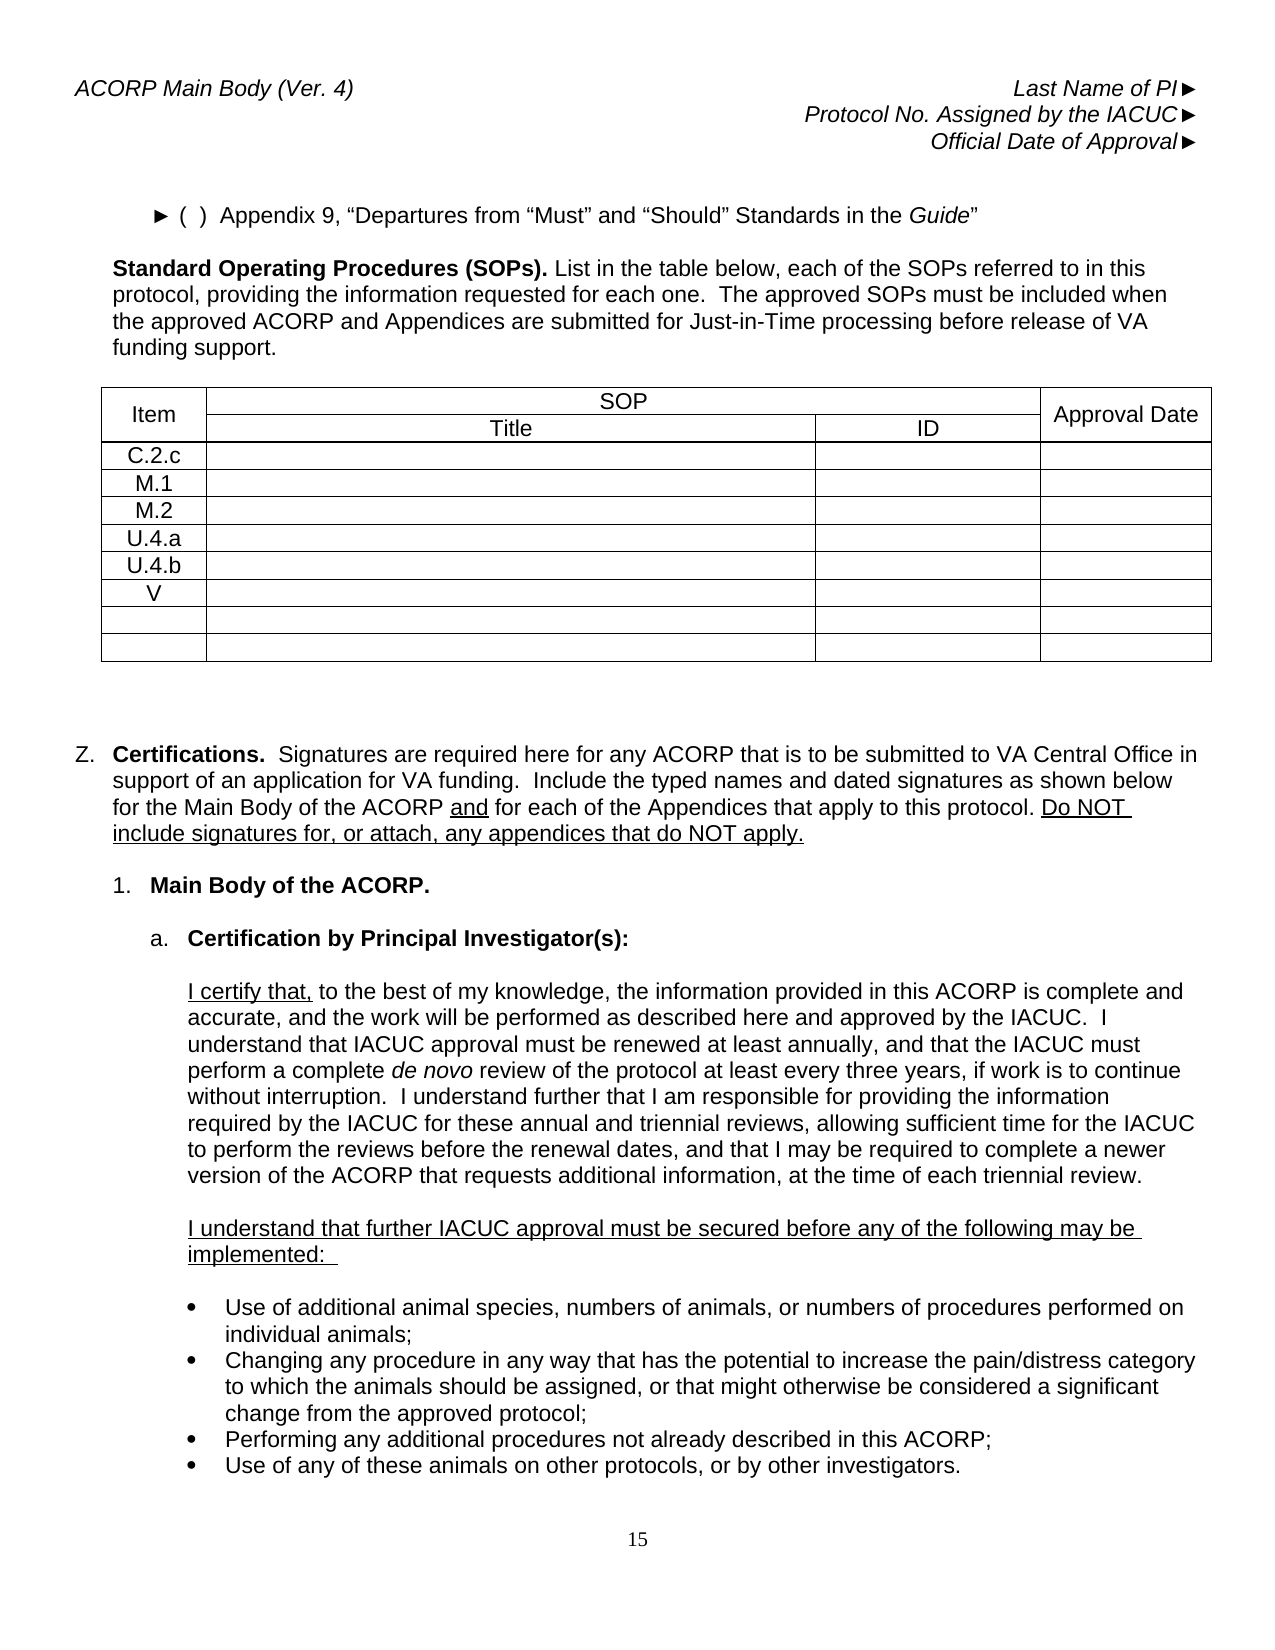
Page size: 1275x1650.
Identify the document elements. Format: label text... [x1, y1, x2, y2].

table_cell V [102, 580, 206, 606]
table_cell [816, 470, 1040, 496]
table_cell [816, 525, 1040, 551]
list Main Body of the ACORP. [112, 872, 1200, 899]
table_cell [816, 497, 1040, 524]
table_cell [207, 525, 815, 551]
table_cell [102, 634, 206, 661]
table_header Item [102, 388, 206, 441]
list Performing any additional procedures not already described in this ACORP; [187, 1426, 1200, 1452]
table_cell C.2.c [102, 443, 206, 469]
text ► ( ) Appendix 9, “Departures from “Must” and “Should” Standards in the Guide” [150, 202, 1200, 228]
table_cell [816, 580, 1040, 606]
table_cell [207, 443, 815, 469]
table_cell [207, 607, 815, 633]
table_cell [207, 634, 815, 661]
table_cell [1041, 497, 1211, 524]
text I certify that, to the best of my knowledge, the information provided in this ACORP is complete and accurate, and the work will be performed as described here and approved by the IACUC. I understand that IACUC approval must be renewed at least annually, and that the IACUC must perform a complete de novo review of the protocol at least every three years, if work is to continue without interruption. I understand further that I am responsible for providing the information required by the IACUC for these annual and triennial reviews, allowing sufficient time for the IACUC to perform the reviews before the renewal dates, and that I may be required to complete a newer version of the ACORP that requests additional information, at the time of each triennial review. [187, 978, 1200, 1189]
table_cell [1041, 552, 1211, 578]
table_header Approval Date [1041, 388, 1211, 441]
text I understand that further IACUC approval must be secured before any of the following may be implemented: [187, 1215, 1200, 1268]
table_header SOP [207, 388, 1040, 414]
table_cell [1041, 607, 1211, 633]
table_cell [816, 552, 1040, 578]
table_cell [1041, 443, 1211, 469]
list Changing any procedure in any way that has the potential to increase the pain/distress category to which the animals should be assigned, or that might otherwise be considered a significant change from the approved protocol; [187, 1347, 1200, 1426]
table_cell [207, 552, 815, 578]
table_cell M.2 [102, 497, 206, 524]
table_cell [207, 470, 815, 496]
list Certifications. Signatures are required here for any ACORP that is to be submitted to VA Central Office in support of an application for VA funding. Include the typed names and dated signatures as shown below for the Main Body of the ACORP and for each of the Appendices that apply to this protocol. Do NOT include signatures for, or attach, any appendices that do NOT apply. [75, 741, 1200, 846]
table_cell Title [207, 415, 815, 441]
list Use of any of these animals on other protocols, or by other investigators. [187, 1452, 1200, 1479]
table_cell M.1 [102, 470, 206, 496]
table_cell [207, 580, 815, 606]
table_cell ID [816, 415, 1040, 441]
table_cell [816, 443, 1040, 469]
list Certification by Principal Investigator(s): [150, 925, 1200, 952]
table_cell [102, 607, 206, 633]
table_cell [816, 607, 1040, 633]
list Use of additional animal species, numbers of animals, or numbers of procedures performed on individual animals; [187, 1294, 1200, 1347]
table_cell [207, 497, 815, 524]
text Standard Operating Procedures (SOPs). List in the table below, each of the SOPs referred to in this protocol, providing the information requested for each one. The approved SOPs must be included when the approved ACORP and Appendices are submitted for Just-in-Time processing before release of VA funding support. [112, 255, 1200, 360]
table_cell [1041, 470, 1211, 496]
table_cell [1041, 525, 1211, 551]
table_cell [1041, 580, 1211, 606]
table_cell [816, 634, 1040, 661]
table_cell [1041, 634, 1211, 661]
table_cell U.4.b [102, 552, 206, 578]
table_cell U.4.a [102, 525, 206, 551]
